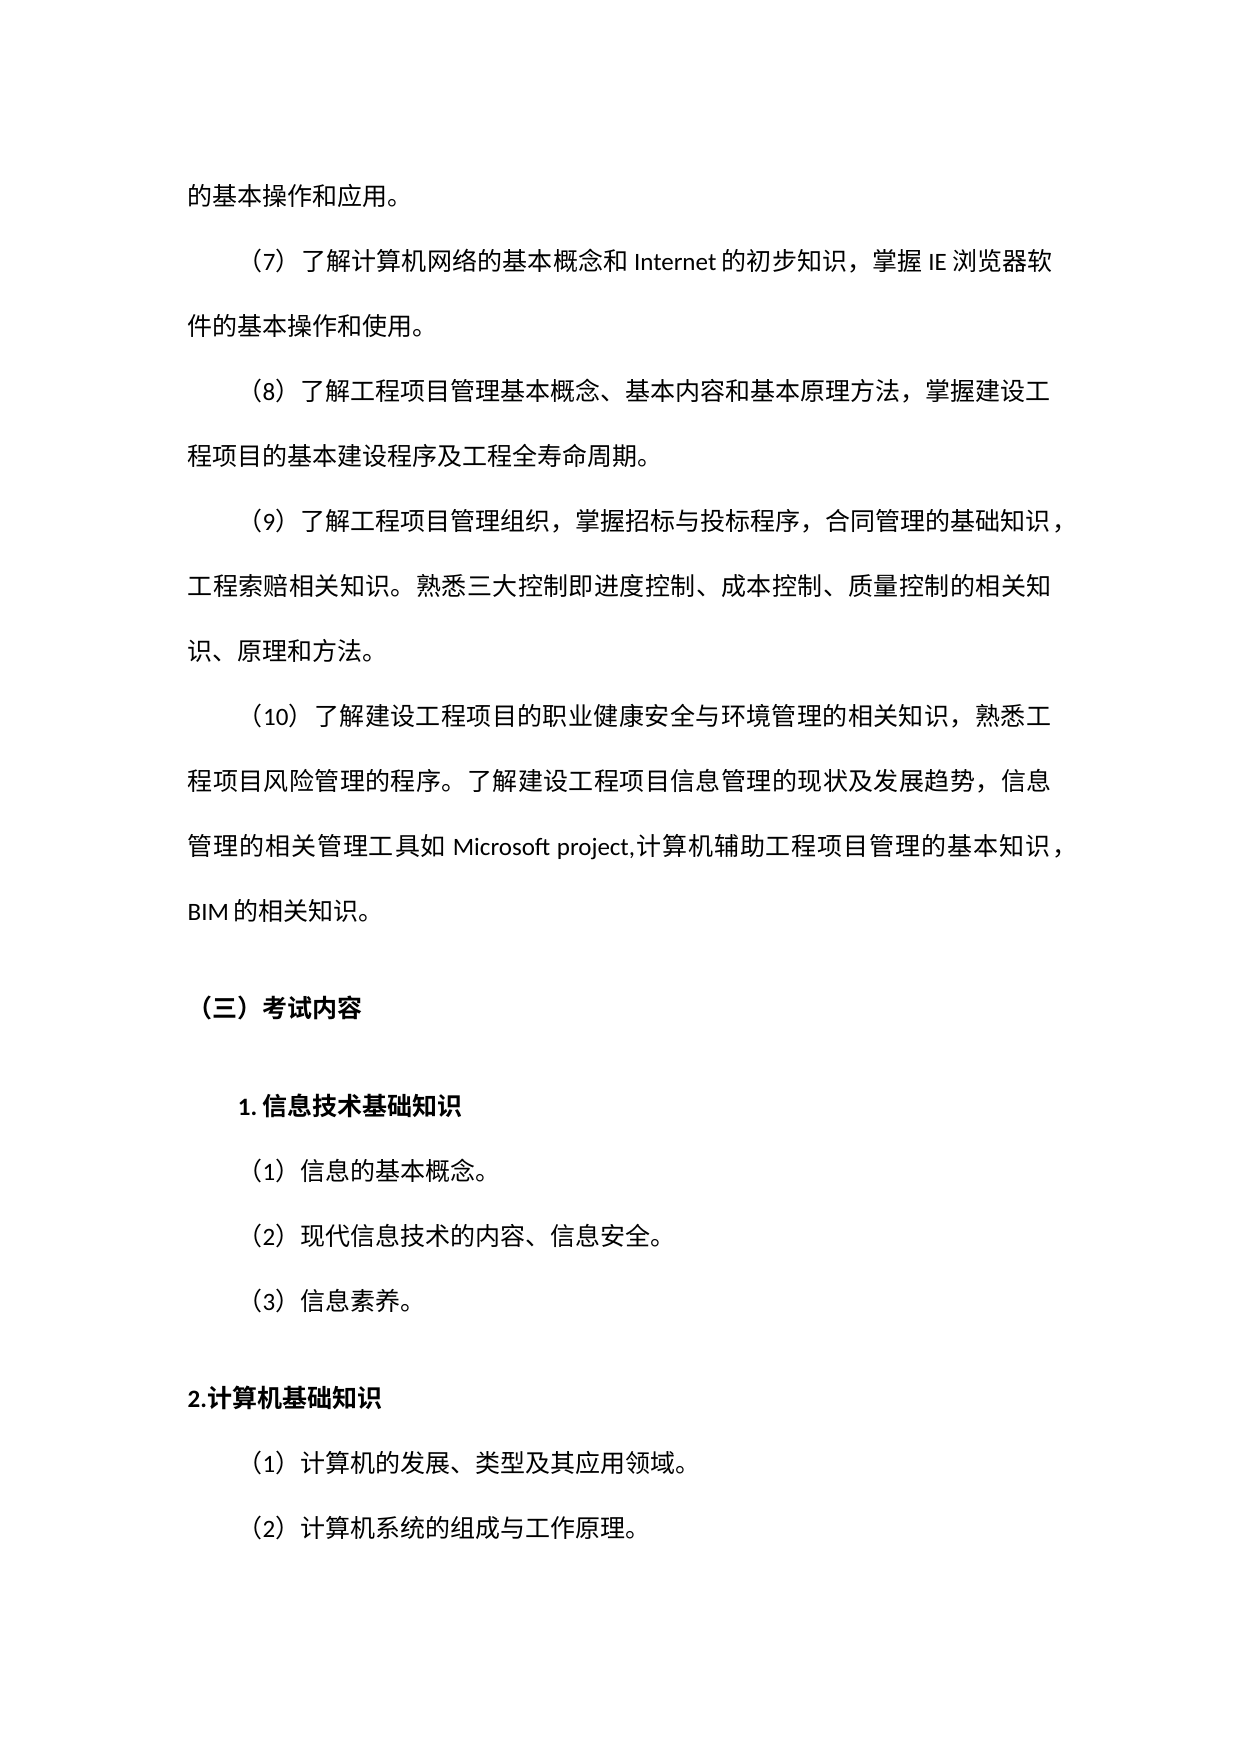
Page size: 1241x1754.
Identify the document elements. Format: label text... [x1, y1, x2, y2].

text （1）计算机的发展、类型及其应用领域。 [187, 1429, 1053, 1494]
list （三）考试内容 [187, 974, 1053, 1039]
text （8）了解工程项目管理基本概念、基本内容和基本原理方法，掌握建设工程项目的基本建设程序及工程全寿命周期。 [187, 357, 1053, 487]
text （7）了解计算机网络的基本概念和Internet的初步知识，掌握IE浏览器软件的基本操作和使用。 [187, 227, 1053, 357]
text 1. 信息技术基础知识 [187, 1072, 1053, 1137]
text （9）了解工程项目管理组织，掌握招标与投标程序，合同管理的基础知识，工程索赔相关知识。熟悉三大控制即进度控制、成本控制、质量控制的相关知识、原理和方法。 [187, 487, 1053, 682]
text （2）现代信息技术的内容、信息安全。 [187, 1202, 1053, 1267]
list 2.计算机基础知识 [187, 1364, 1053, 1429]
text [187, 162, 1053, 227]
text （2）计算机系统的组成与工作原理。 [187, 1494, 1053, 1559]
text （10）了解建设工程项目的职业健康安全与环境管理的相关知识，熟悉工程项目风险管理的程序。了解建设工程项目信息管理的现状及发展趋势，信息管理的相关管理工具如Microsoft project,计算机辅助工程项目管理的基本知识，BIM的相关知识。 [187, 682, 1053, 942]
text （3）信息素养。 [187, 1267, 1053, 1332]
text （1）信息的基本概念。 [187, 1137, 1053, 1202]
